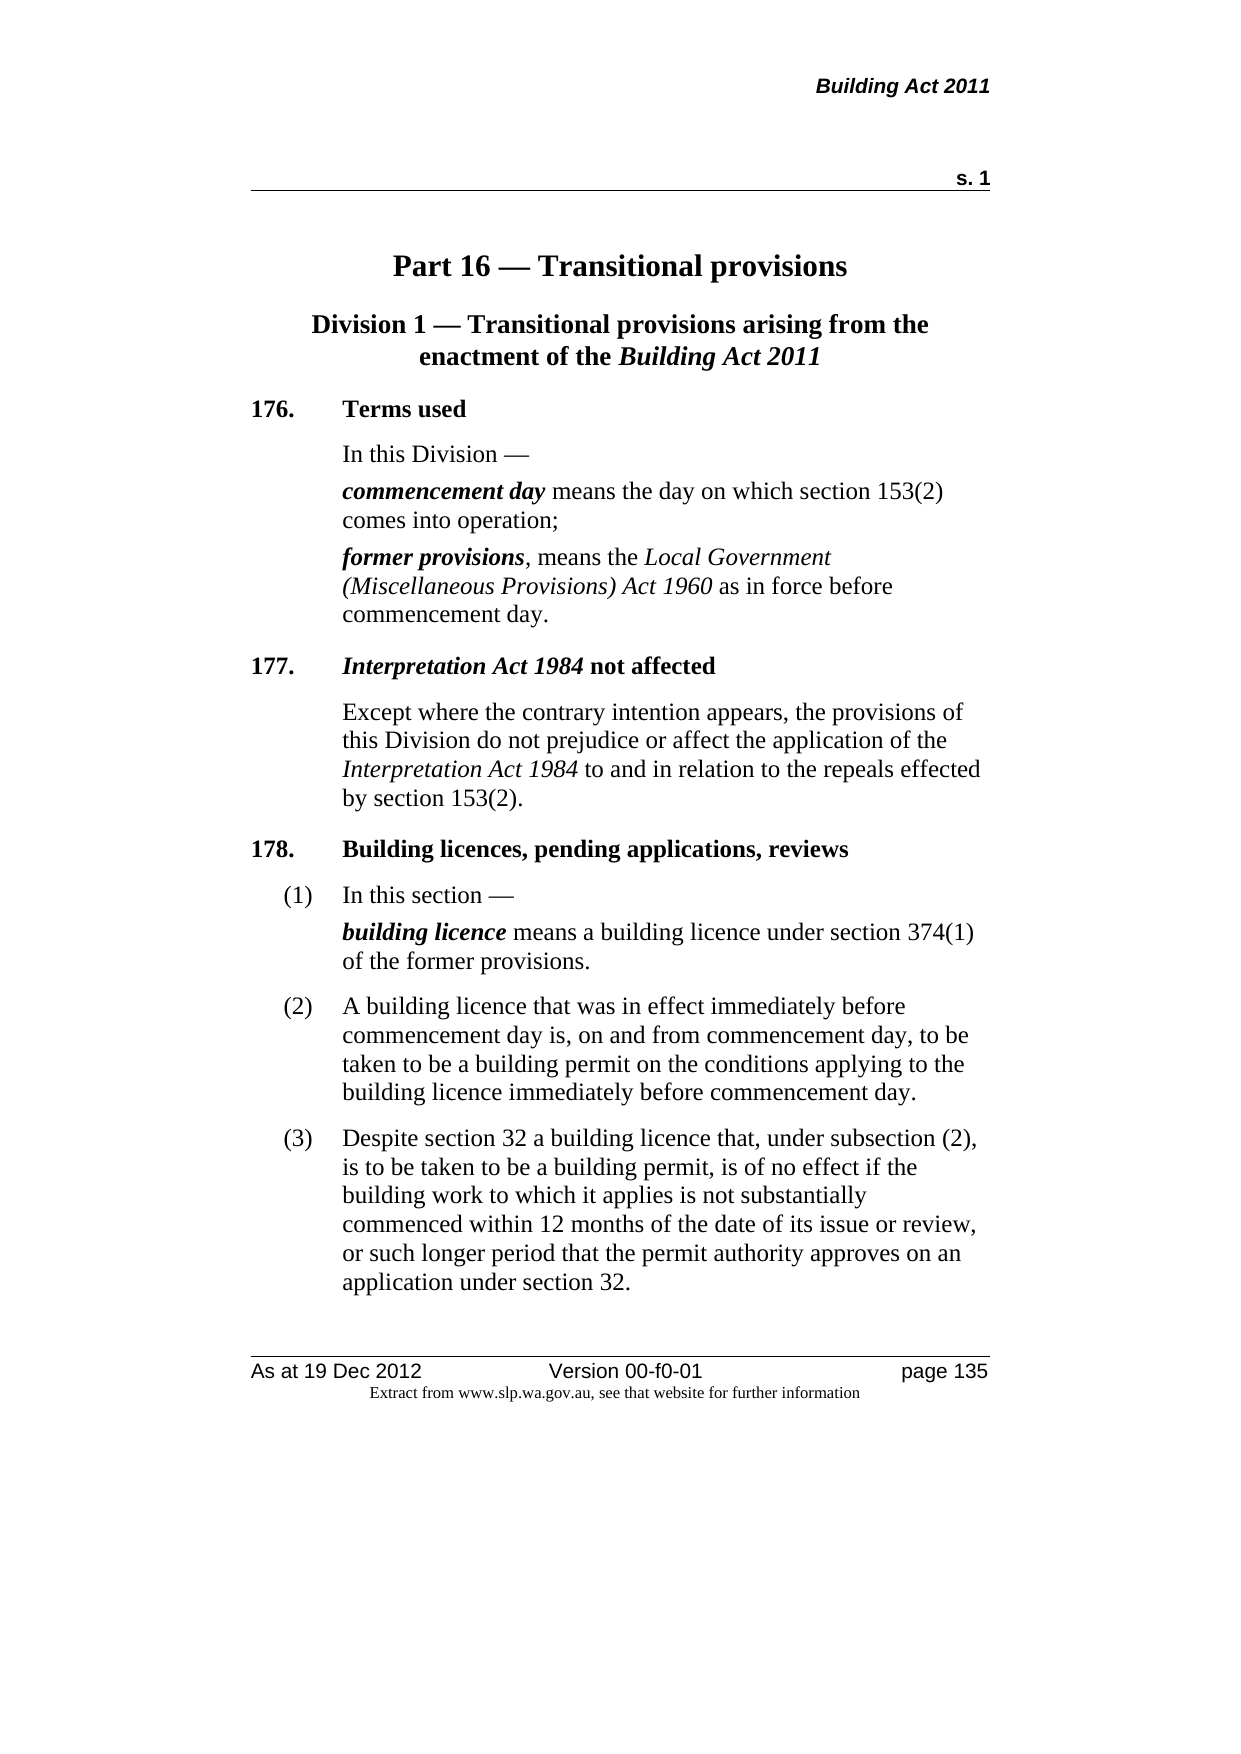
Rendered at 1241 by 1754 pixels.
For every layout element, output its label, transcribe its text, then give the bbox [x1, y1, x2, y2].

text (1) In this section — [251, 880, 990, 909]
text In this Division — [251, 439, 990, 468]
subtitle 177. Interpretation Act 1984 not affected [251, 651, 990, 680]
text (3) Despite section 32 a building licence that, under subsection (2), is to be taken to be a building permit, is of no effect if the building work to which it applies is not substantially commenced within 12 months of the date of its issue or review, or such longer period that the permit authority approves on an application under section 32. [251, 1123, 990, 1295]
subtitle 176. Terms used [251, 394, 990, 422]
text (2) A building licence that was in effect immediately before commencement day is, on and from commencement day, to be taken to be a building permit on the conditions applying to the building licence immediately before commencement day. [251, 991, 990, 1106]
subtitle Part 16 — Transitional provisions [251, 247, 990, 283]
text building licence means a building licence under section 374(1) of the former provisions. [251, 917, 990, 974]
text Except where the contrary intention appears, the provisions of this Division do not prejudice or affect the application of the Interpretation Act 1984 to and in relation to the repeals effected by section 153(2). [251, 697, 990, 812]
text former provisions, means the Local Government (Miscellaneous Provisions) Act 1960 as in force before commencement day. [251, 542, 990, 628]
subtitle 178. Building licences, pending applications, reviews [251, 834, 990, 863]
subtitle Division 1 — Transitional provisions arising from the enactment of the Building Act 2011 [251, 308, 990, 371]
text commencement day means the day on which section 153(2) comes into operation; [251, 476, 990, 534]
